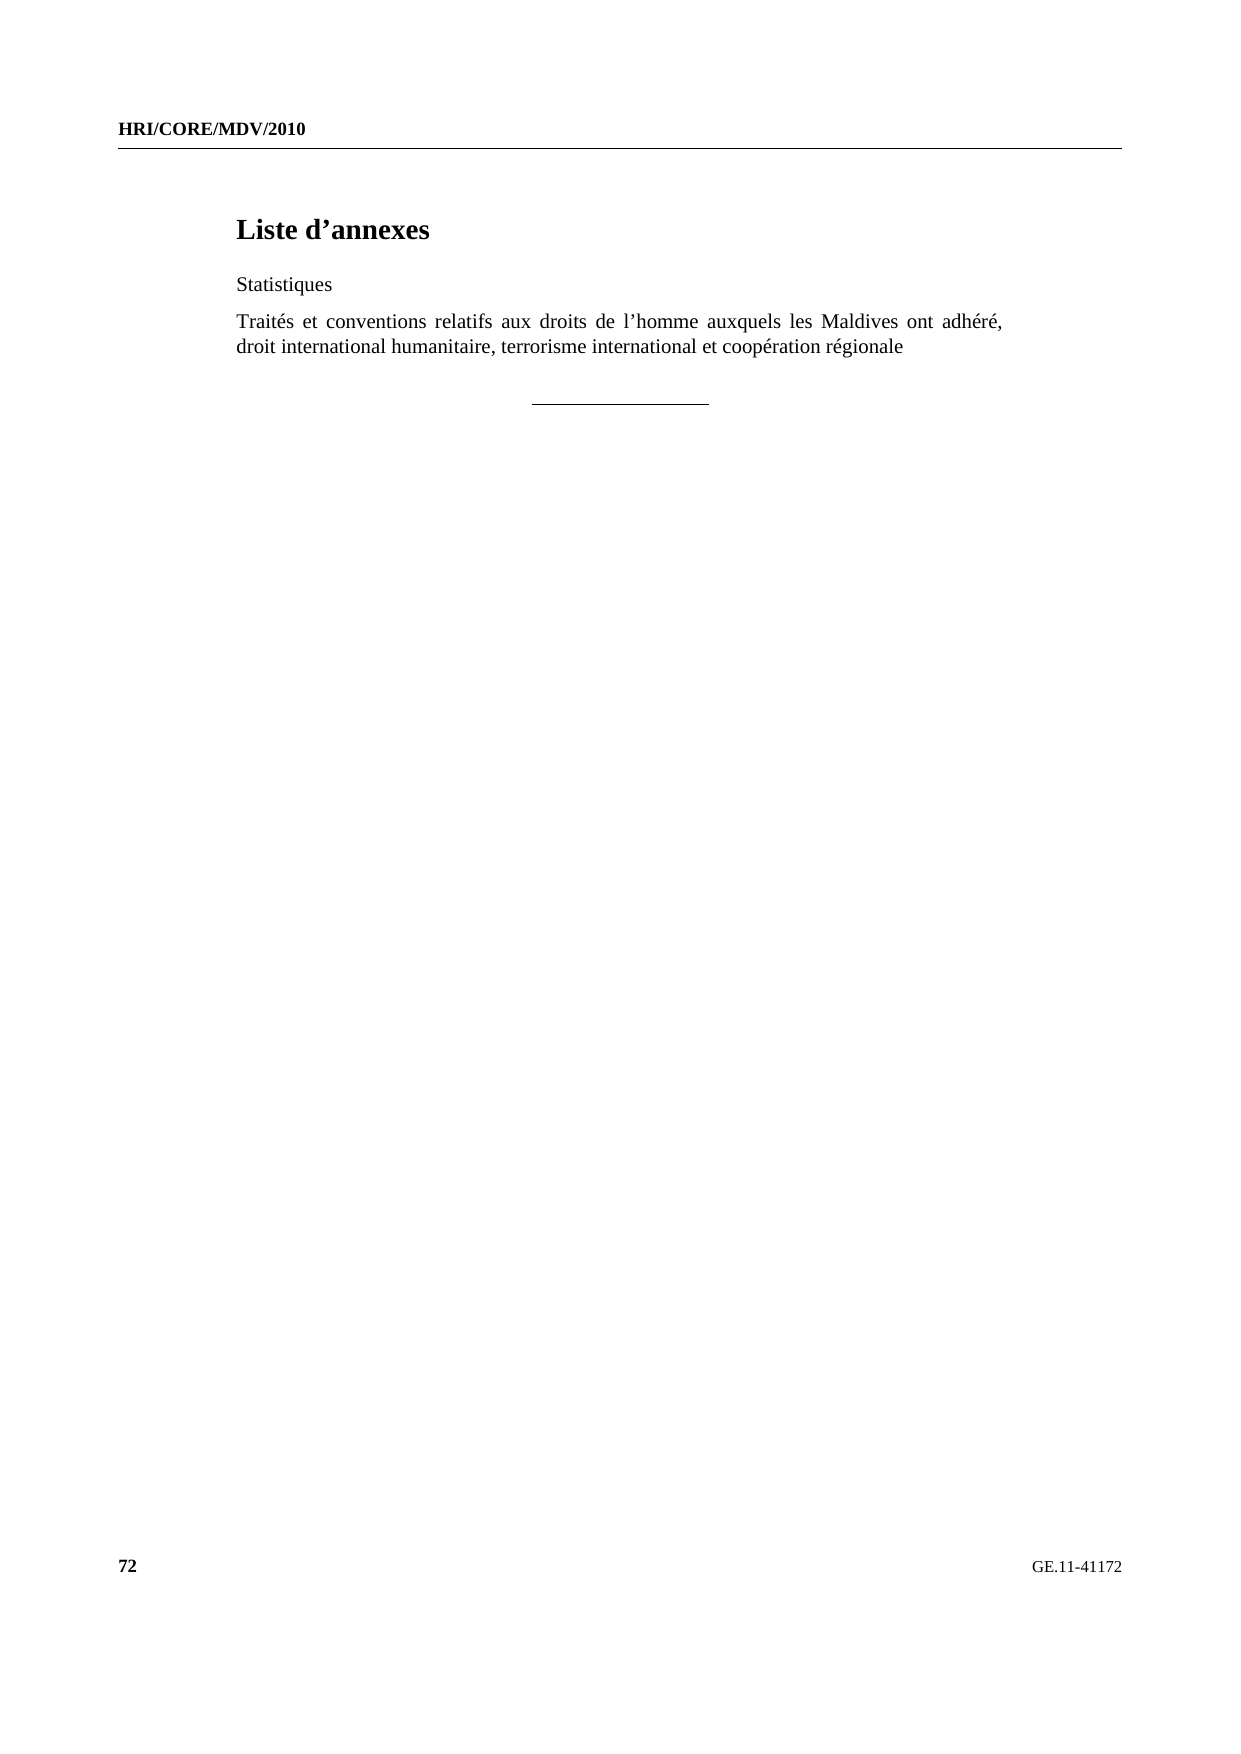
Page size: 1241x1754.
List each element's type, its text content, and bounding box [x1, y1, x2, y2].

text Liste d’annexes [118, 215, 1004, 246]
text Traités et conventions relatifs aux droits de l’homme auxquels les Maldives ont adhéré, droit international humanitaire, terrorisme international et coopération régionale [236, 308, 1004, 358]
text Statistiques [236, 271, 1004, 296]
